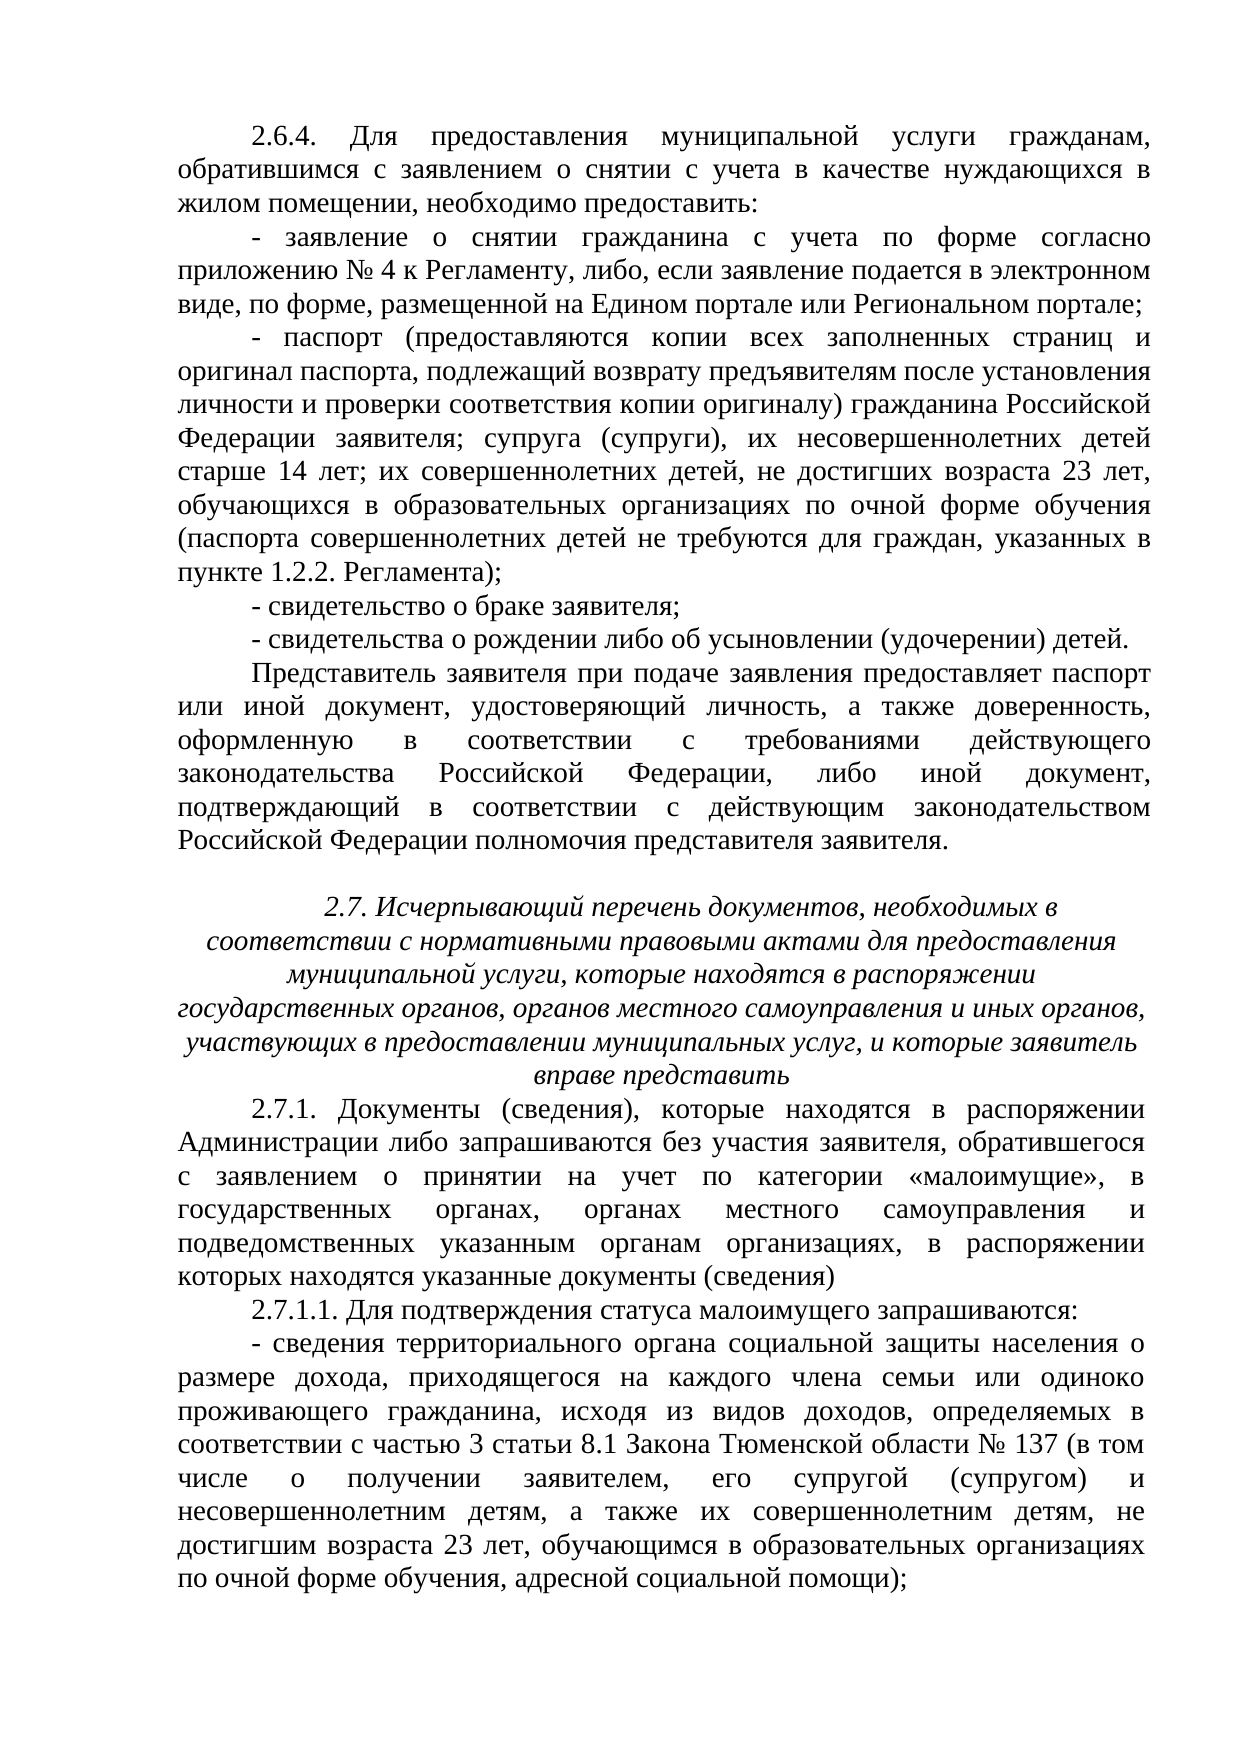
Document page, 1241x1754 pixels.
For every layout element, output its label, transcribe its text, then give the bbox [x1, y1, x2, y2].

text 2.7.1.1. Для подтверждения статуса малоимущего запрашиваются: [177, 1292, 1146, 1326]
text 2.7.1. Документы (сведения), которые находятся в распоряжении Администрации либо запрашиваются без участия заявителя, обратившегося с заявлением о принятии на учет по категории «малоимущие», в государственных органах, органах местного самоуправления и подведомственных указанным органам организациях, в распоряжении которых находятся указанные документы (сведения) [177, 1091, 1146, 1292]
text - свидетельства о рождении либо об усыновлении (удочерении) детей. [177, 621, 1152, 655]
text 2.7. Исчерпывающий перечень документов, необходимых в соответствии с нормативными правовыми актами для предоставления муниципальной услуги, которые находятся в распоряжении государственных органов, органов местного самоуправления и иных органов, участвующих в предоставлении муниципальных услуг, и которые заявитель вправе представить [177, 889, 1146, 1091]
text - сведения территориального органа социальной защиты населения о размере дохода, приходящегося на каждого члена семьи или одиноко проживающего гражданина, исходя из видов доходов, определяемых в соответствии с частью 3 статьи 8.1 Закона Тюменской области № 137 (в том числе о получении заявителем, его супругой (супругом) и несовершеннолетним детям, а также их совершеннолетним детям, не достигшим возраста 23 лет, обучающимся в образовательных организациях по очной форме обучения, адресной социальной помощи); [177, 1326, 1146, 1594]
text - паспорт (предоставляются копии всех заполненных страниц и оригинал паспорта, подлежащий возврату предъявителям после установления личности и проверки соответствия копии оригиналу) гражданина Российской Федерации заявителя; супруга (супруги), их несовершеннолетних детей старше 14 лет; их совершеннолетних детей, не достигших возраста 23 лет, обучающихся в образовательных организациях по очной форме обучения (паспорта совершеннолетних детей не требуются для граждан, указанных в пункте 1.2.2. Регламента); [177, 319, 1152, 588]
text - свидетельство о браке заявителя; [177, 588, 1152, 621]
text - заявление о снятии гражданина с учета по форме согласно приложению № 4 к Регламенту, либо, если заявление подается в электронном виде, по форме, размещенной на Едином портале или Региональном портале; [177, 219, 1152, 319]
text 2.6.4. Для предоставления муниципальной услуги гражданам, обратившимся с заявлением о снятии с учета в качестве нуждающихся в жилом помещении, необходимо предоставить: [177, 118, 1152, 219]
text Представитель заявителя при подаче заявления предоставляет паспорт или иной документ, удостоверяющий личность, а также доверенность, оформленную в соответствии с требованиями действующего законодательства Российской Федерации, либо иной документ, подтверждающий в соответствии с действующим законодательством Российской Федерации полномочия представителя заявителя. [177, 655, 1152, 856]
